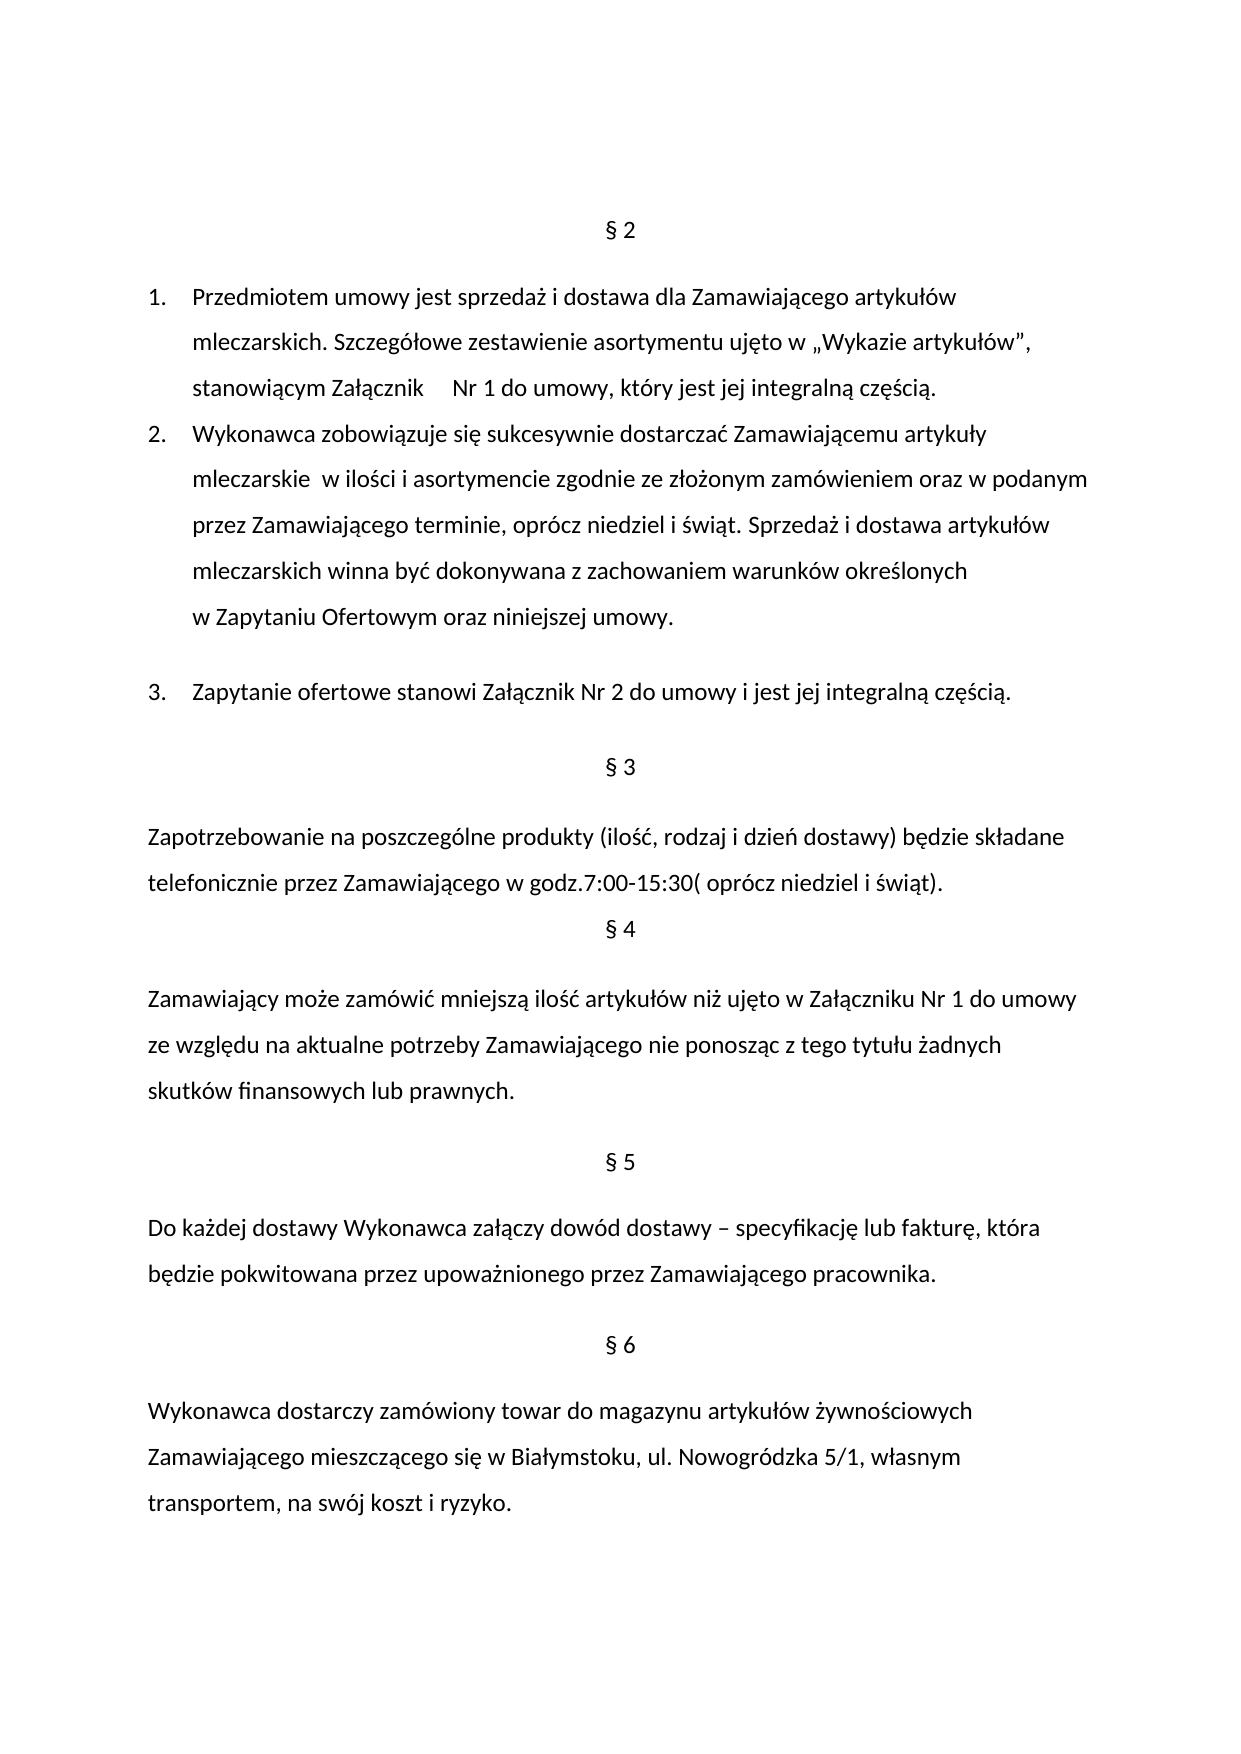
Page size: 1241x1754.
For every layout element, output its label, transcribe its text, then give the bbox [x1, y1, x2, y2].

text Do każdej dostawy Wykonawca załączy dowód dostawy – specyfikację lub fakturę, która będzie pokwitowana przez upoważnionego przez Zamawiającego pracownika. [148, 1212, 1093, 1288]
list Przedmiotem umowy jest sprzedaż i dostawa dla Zamawiającego artykułów mleczarskich. Szczegółowe zestawienie asortymentu ujęto w „Wykazie artykułów”, stanowiącym Załącznik Nr 1 do umowy, który jest jej integralną częścią. [148, 281, 1093, 403]
text Wykonawca dostarczy zamówiony towar do magazynu artykułów żywnościowych Zamawiającego mieszczącego się w Białymstoku, ul. Nowogródzka 5/1, własnym transportem, na swój koszt i ryzyko. [148, 1395, 1093, 1517]
text § 6 [148, 1329, 1093, 1359]
text § 3 [148, 751, 1093, 781]
text Zapotrzebowanie na poszczególne produkty (ilość, rodzaj i dzień dostawy) będzie składane telefonicznie przez Zamawiającego w godz.7:00-15:30( oprócz niedziel i świąt). [148, 821, 1093, 898]
text Zamawiający może zamówić mniejszą ilość artykułów niż ujęto w Załączniku Nr 1 do umowy ze względu na aktualne potrzeby Zamawiającego nie ponosząc z tego tytułu żadnych skutków finansowych lub prawnych. [148, 983, 1093, 1106]
text § 5 [148, 1146, 1093, 1176]
text § 4 [148, 913, 1093, 943]
list Wykonawca zobowiązuje się sukcesywnie dostarczać Zamawiającemu artykuły mleczarskie w ilości i asortymencie zgodnie ze złożonym zamówieniem oraz w podanym przez Zamawiającego terminie, oprócz niedziel i świąt. Sprzedaż i dostawa artykułów mleczarskich winna być dokonywana z zachowaniem warunków określonych w Zapytaniu Ofertowym oraz niniejszej umowy. [148, 418, 1093, 631]
list Zapytanie ofertowe stanowi Załącznik Nr 2 do umowy i jest jej integralną częścią. [148, 676, 1093, 706]
text § 2 [148, 214, 1093, 245]
